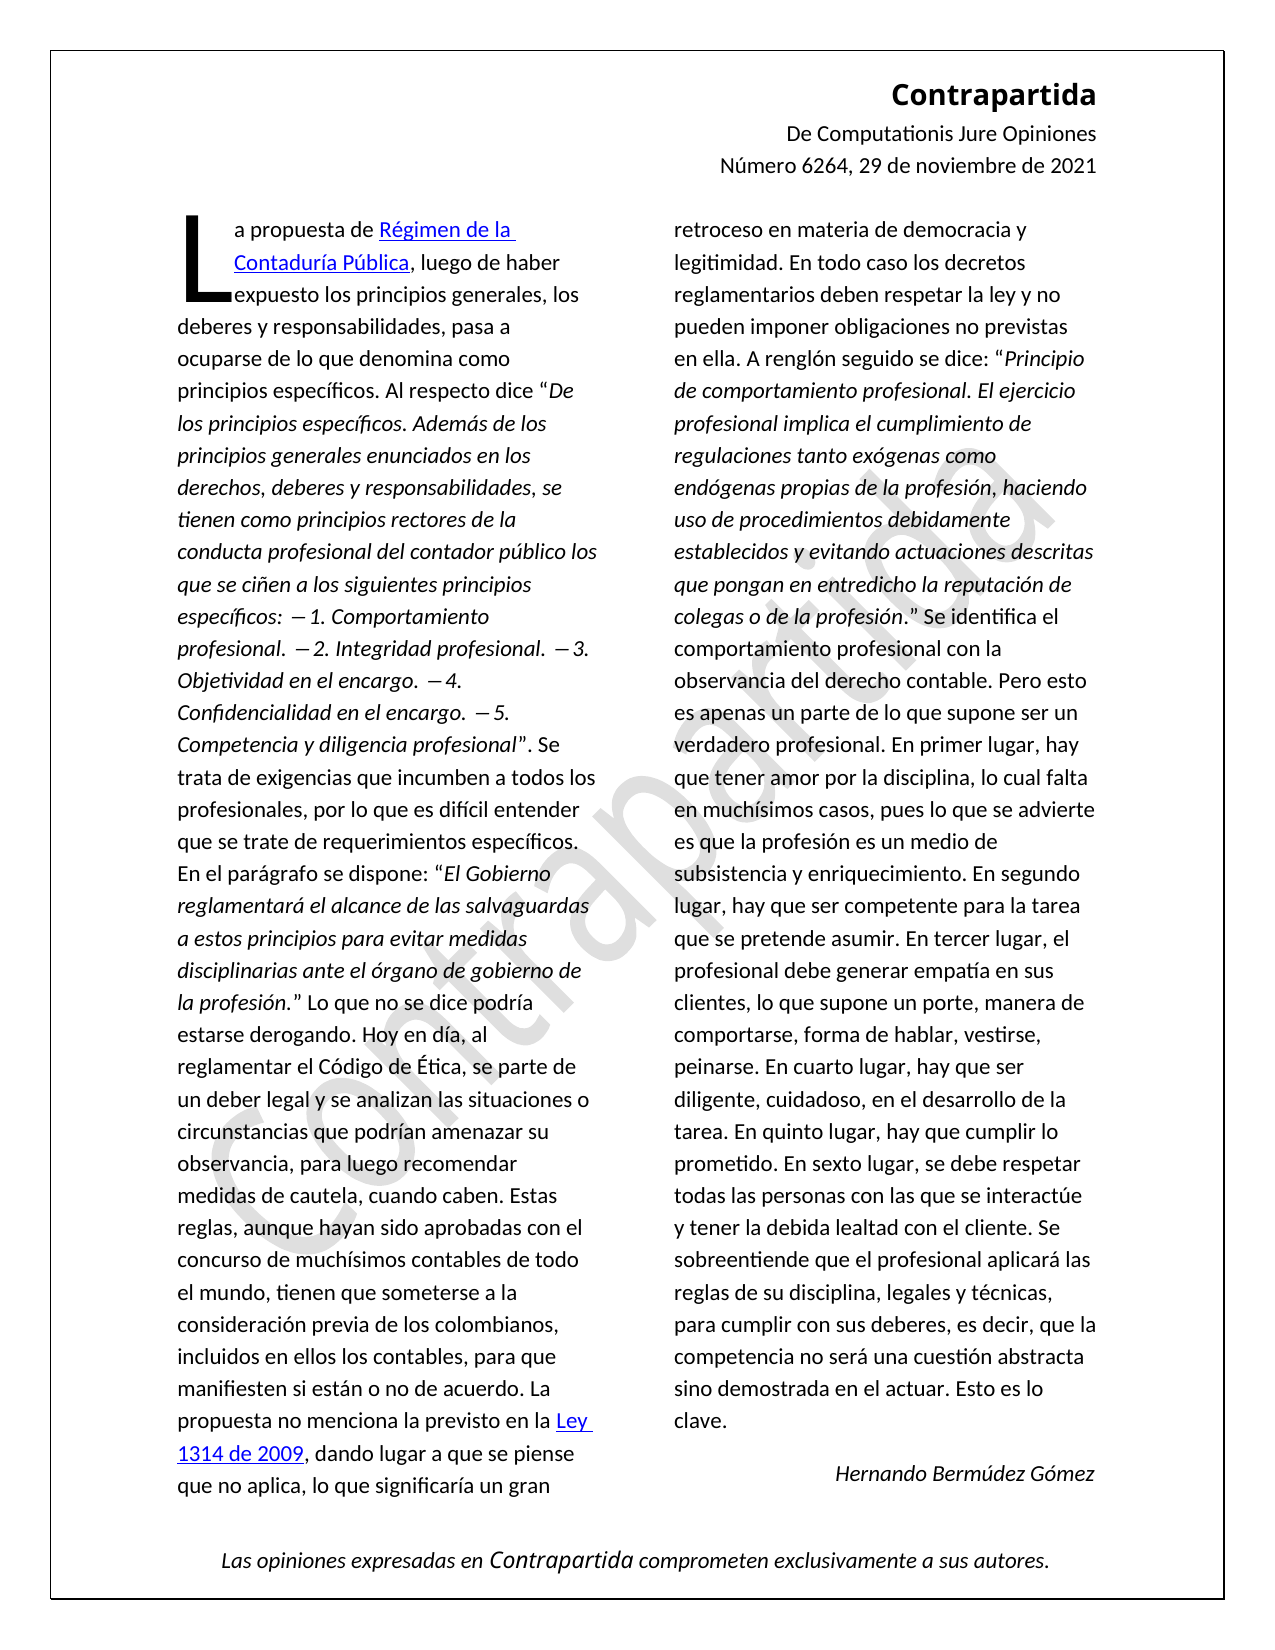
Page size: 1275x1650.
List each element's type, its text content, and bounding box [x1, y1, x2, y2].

text Hernando Bermúdez Gómez [674, 1459, 1097, 1488]
text a propuesta de Régimen de la Contaduría Pública, luego de haber expuesto los principios generales, los deberes y responsabilidades, pasa a ocuparse de lo que denomina como principios específicos. Al respecto dice “De los principios específicos. Además de los principios generales enunciados en los derechos, deberes y responsabilidades, se tienen como principios rectores de la conducta profesional del contador público los que se ciñen a los siguientes principios específicos: ―1. Comportamiento profesional. ―2. Integridad profesional. ―3. Objetividad en el encargo. ―4. Confidencialidad en el encargo. ―5. Competencia y diligencia profesional”. Se trata de exigencias que incumben a todos los profesionales, por lo que es difícil entender que se trate de requerimientos específicos. En el parágrafo se dispone: “El Gobierno reglamentará el alcance de las salvaguardas a estos principios para evitar medidas disciplinarias ante el órgano de gobierno de la profesión.” Lo que no se dice podría estarse derogando. Hoy en día, al reglamentar el Código de Ética, se parte de un deber legal y se analizan las situaciones o circunstancias que podrían amenazar su observancia, para luego recomendar medidas de cautela, cuando caben. Estas reglas, aunque hayan sido aprobadas con el concurso de muchísimos contables de todo el mundo, tienen que someterse a la consideración previa de los colombianos, incluidos en ellos los contables, para que manifiesten si están o no de acuerdo. La propuesta no menciona la previsto en la Ley 1314 de 2009, dando lugar a que se piense que no aplica, lo que significaría un gran retroceso en materia de democracia y legitimidad. En todo caso los decretos reglamentarios deben respetar la ley y no pueden imponer obligaciones no previstas en ella. A renglón seguido se dice: “Principio de comportamiento profesional. El ejercicio profesional implica el cumplimiento de regulaciones tanto exógenas como endógenas propias de la profesión, haciendo uso de procedimientos debidamente establecidos y evitando actuaciones descritas que pongan en entredicho la reputación de colegas o de la profesión.” Se identifica el comportamiento profesional con la observancia del derecho contable. Pero esto es apenas un parte de lo que supone ser un verdadero profesional. En primer lugar, hay que tener amor por la disciplina, lo cual falta en muchísimos casos, pues lo que se advierte es que la profesión es un medio de subsistencia y enriquecimiento. En segundo lugar, hay que ser competente para la tarea que se pretende asumir. En tercer lugar, el profesional debe generar empatía en sus clientes, lo que supone un porte, manera de comportarse, forma de hablar, vestirse, peinarse. En cuarto lugar, hay que ser diligente, cuidadoso, en el desarrollo de la tarea. En quinto lugar, hay que cumplir lo prometido. En sexto lugar, se debe respetar todas las personas con las que se interactúe y tener la debida lealtad con el cliente. Se sobreentiende que el profesional aplicará las reglas de su disciplina, legales y técnicas, para cumplir con sus deberes, es decir, que la competencia no será una cuestión abstracta sino demostrada en el actuar. Esto es lo clave. [177, 216, 600, 1499]
text a propuesta de Régimen de la Contaduría Pública, luego de haber expuesto los principios generales, los deberes y responsabilidades, pasa a ocuparse de lo que denomina como principios específicos. Al respecto dice “De los principios específicos. Además de los principios generales enunciados en los derechos, deberes y responsabilidades, se tienen como principios rectores de la conducta profesional del contador público los que se ciñen a los siguientes principios específicos: ―1. Comportamiento profesional. ―2. Integridad profesional. ―3. Objetividad en el encargo. ―4. Confidencialidad en el encargo. ―5. Competencia y diligencia profesional”. Se trata de exigencias que incumben a todos los profesionales, por lo que es difícil entender que se trate de requerimientos específicos. En el parágrafo se dispone: “El Gobierno reglamentará el alcance de las salvaguardas a estos principios para evitar medidas disciplinarias ante el órgano de gobierno de la profesión.” Lo que no se dice podría estarse derogando. Hoy en día, al reglamentar el Código de Ética, se parte de un deber legal y se analizan las situaciones o circunstancias que podrían amenazar su observancia, para luego recomendar medidas de cautela, cuando caben. Estas reglas, aunque hayan sido aprobadas con el concurso de muchísimos contables de todo el mundo, tienen que someterse a la consideración previa de los colombianos, incluidos en ellos los contables, para que manifiesten si están o no de acuerdo. La propuesta no menciona la previsto en la Ley 1314 de 2009, dando lugar a que se piense que no aplica, lo que significaría un gran retroceso en materia de democracia y legitimidad. En todo caso los decretos reglamentarios deben respetar la ley y no pueden imponer obligaciones no previstas en ella. A renglón seguido se dice: “Principio de comportamiento profesional. El ejercicio profesional implica el cumplimiento de regulaciones tanto exógenas como endógenas propias de la profesión, haciendo uso de procedimientos debidamente establecidos y evitando actuaciones descritas que pongan en entredicho la reputación de colegas o de la profesión.” Se identifica el comportamiento profesional con la observancia del derecho contable. Pero esto es apenas un parte de lo que supone ser un verdadero profesional. En primer lugar, hay que tener amor por la disciplina, lo cual falta en muchísimos casos, pues lo que se advierte es que la profesión es un medio de subsistencia y enriquecimiento. En segundo lugar, hay que ser competente para la tarea que se pretende asumir. En tercer lugar, el profesional debe generar empatía en sus clientes, lo que supone un porte, manera de comportarse, forma de hablar, vestirse, peinarse. En cuarto lugar, hay que ser diligente, cuidadoso, en el desarrollo de la tarea. En quinto lugar, hay que cumplir lo prometido. En sexto lugar, se debe respetar todas las personas con las que se interactúe y tener la debida lealtad con el cliente. Se sobreentiende que el profesional aplicará las reglas de su disciplina, legales y técnicas, para cumplir con sus deberes, es decir, que la competencia no será una cuestión abstracta sino demostrada en el actuar. Esto es lo clave. [674, 216, 1097, 1434]
